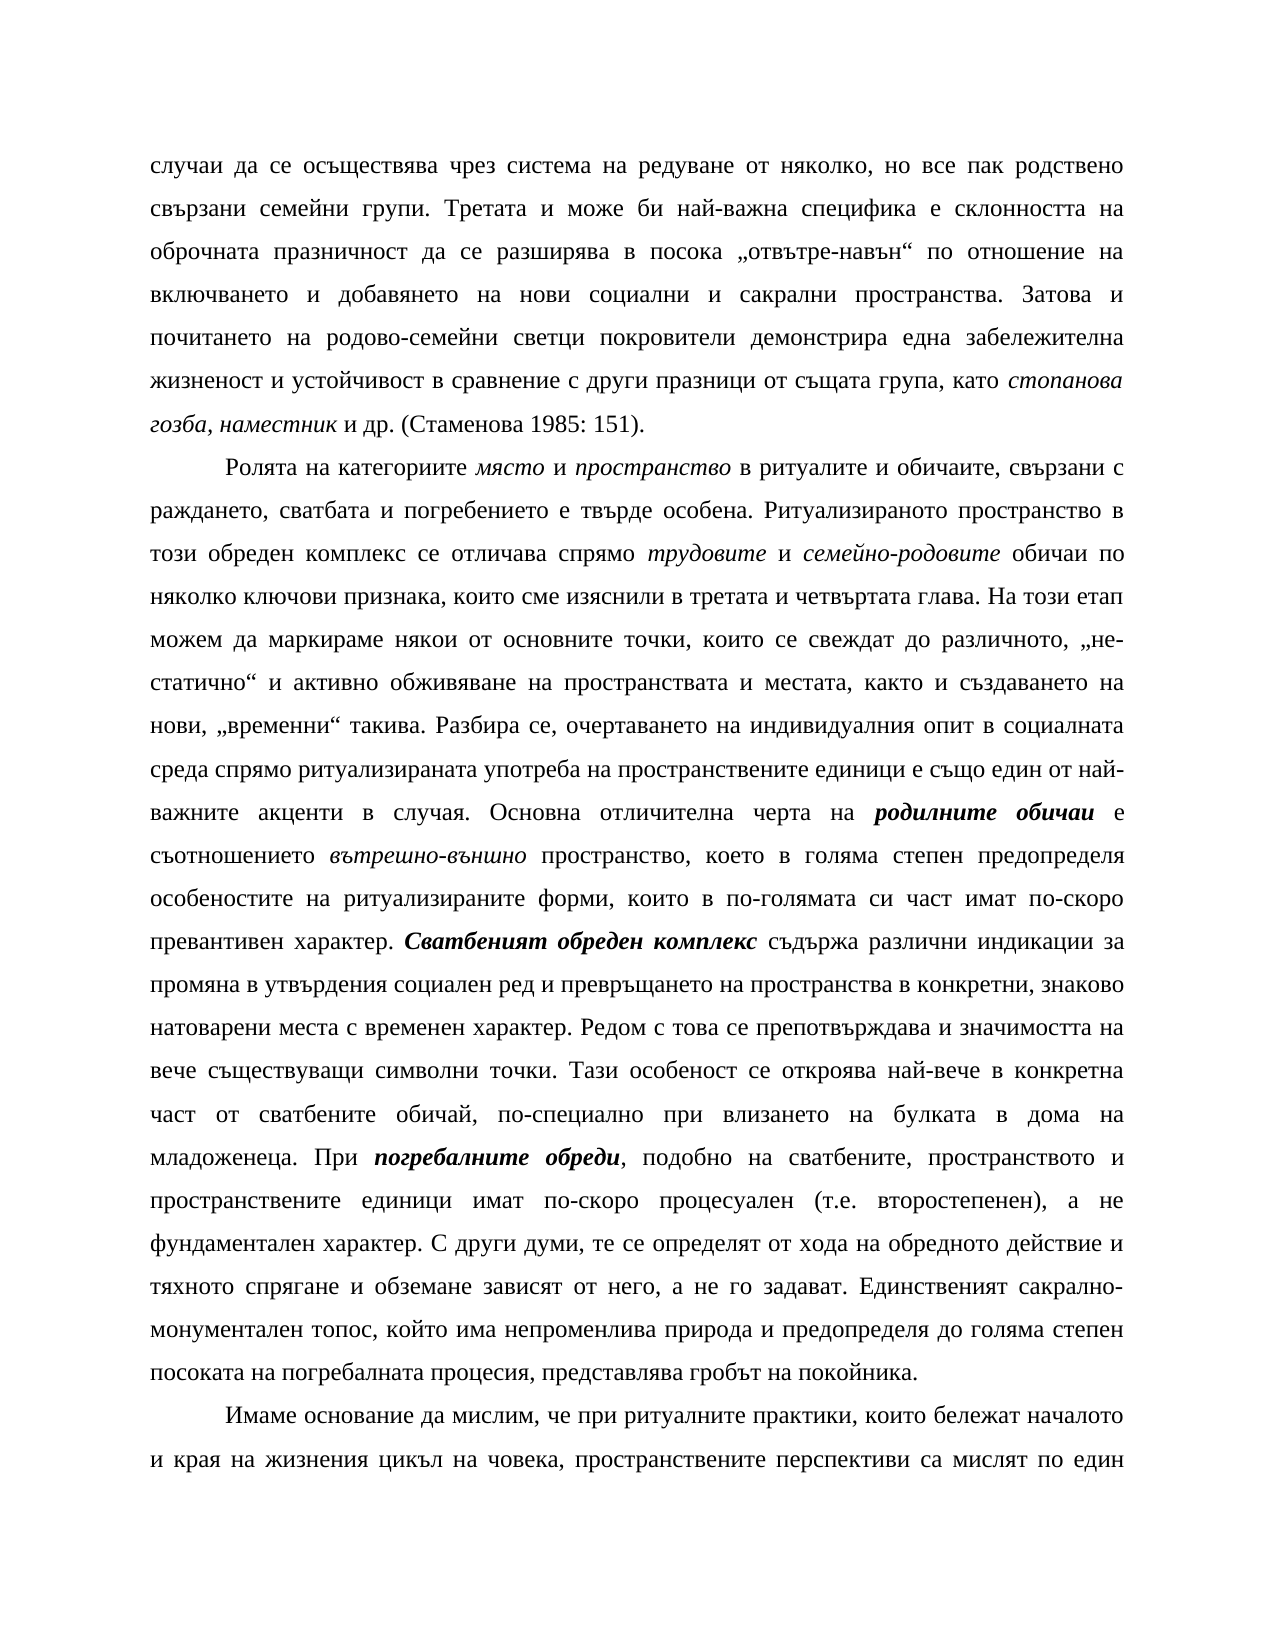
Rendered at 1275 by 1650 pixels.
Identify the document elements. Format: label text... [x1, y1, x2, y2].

text Ролята на категориите място и пространство в ритуалите и обичаите, свързани с раждането, сватбата и погребението е твърде особена. Ритуализираното пространство в този обреден комплекс се отличава спрямо трудовите и семейно-родовите обичаи по няколко ключови признака, които сме изяснили в третата и четвъртата глава. На този етап можем да маркираме някои от основните точки, които се свеждат до различното, „не-статично“ и активно обживяване на пространствата и местата, както и създаването на нови, „временни“ такива. Разбира се, очертаването на индивидуалния опит в социалната среда спрямо ритуализираната употреба на пространствените единици е също един от най-важните акценти в случая. Основна отличителна черта на родилните обичаи е съотношението вътрешно-външно пространство, което в голяма степен предопределя особеностите на ритуализираните форми, които в по-голямата си част имат по-скоро превантивен характер. Сватбеният обреден комплекс съдържа различни индикации за промяна в утвърдения социален ред и превръщането на пространства в конкретни, знаково натоварени места с временен характер. Редом с това се препотвърждава и значимостта на вече съществуващи символни точки. Тази особеност се откроява най-вече в конкретна част от сватбените обичай, по-специално при влизането на булката в дома на младоженеца. При погребалните обреди, подобно на сватбените, пространството и пространствените единици имат по-скоро процесуален (т.е. второстепенен), а не фундаментален характер. С други думи, те се определят от хода на обредното действие и тяхното спрягане и обземане зависят от него, а не го задават. Единственият сакрално-монументален топос, който има непроменлива природа и предопределя до голяма степен посоката на погребалната процесия, представлява гробът на покойника. [150, 452, 1125, 1386]
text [150, 150, 1125, 437]
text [150, 1401, 1125, 1472]
